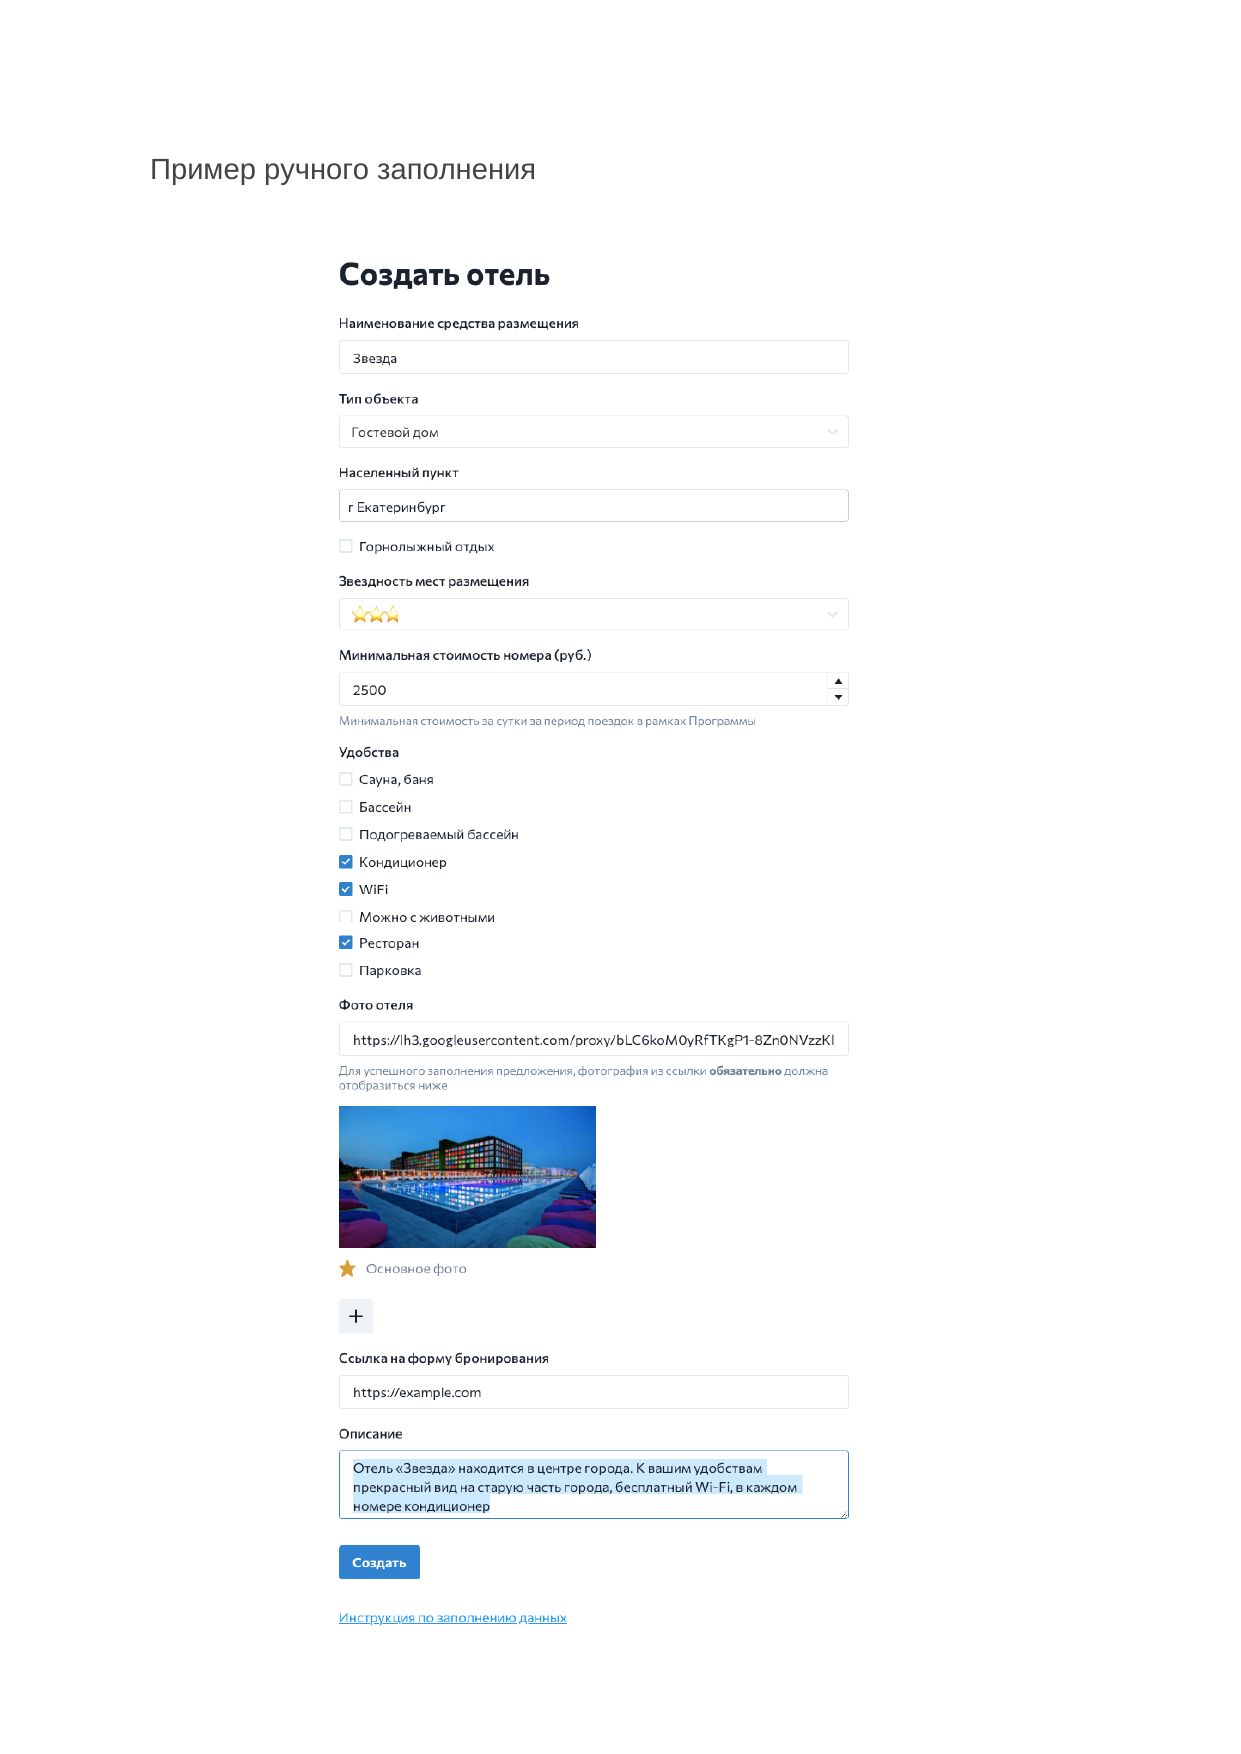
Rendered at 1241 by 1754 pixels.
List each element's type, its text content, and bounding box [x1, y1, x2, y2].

picture [328, 238, 876, 1634]
subtitle Пример ручного заполнения [150, 152, 1090, 186]
